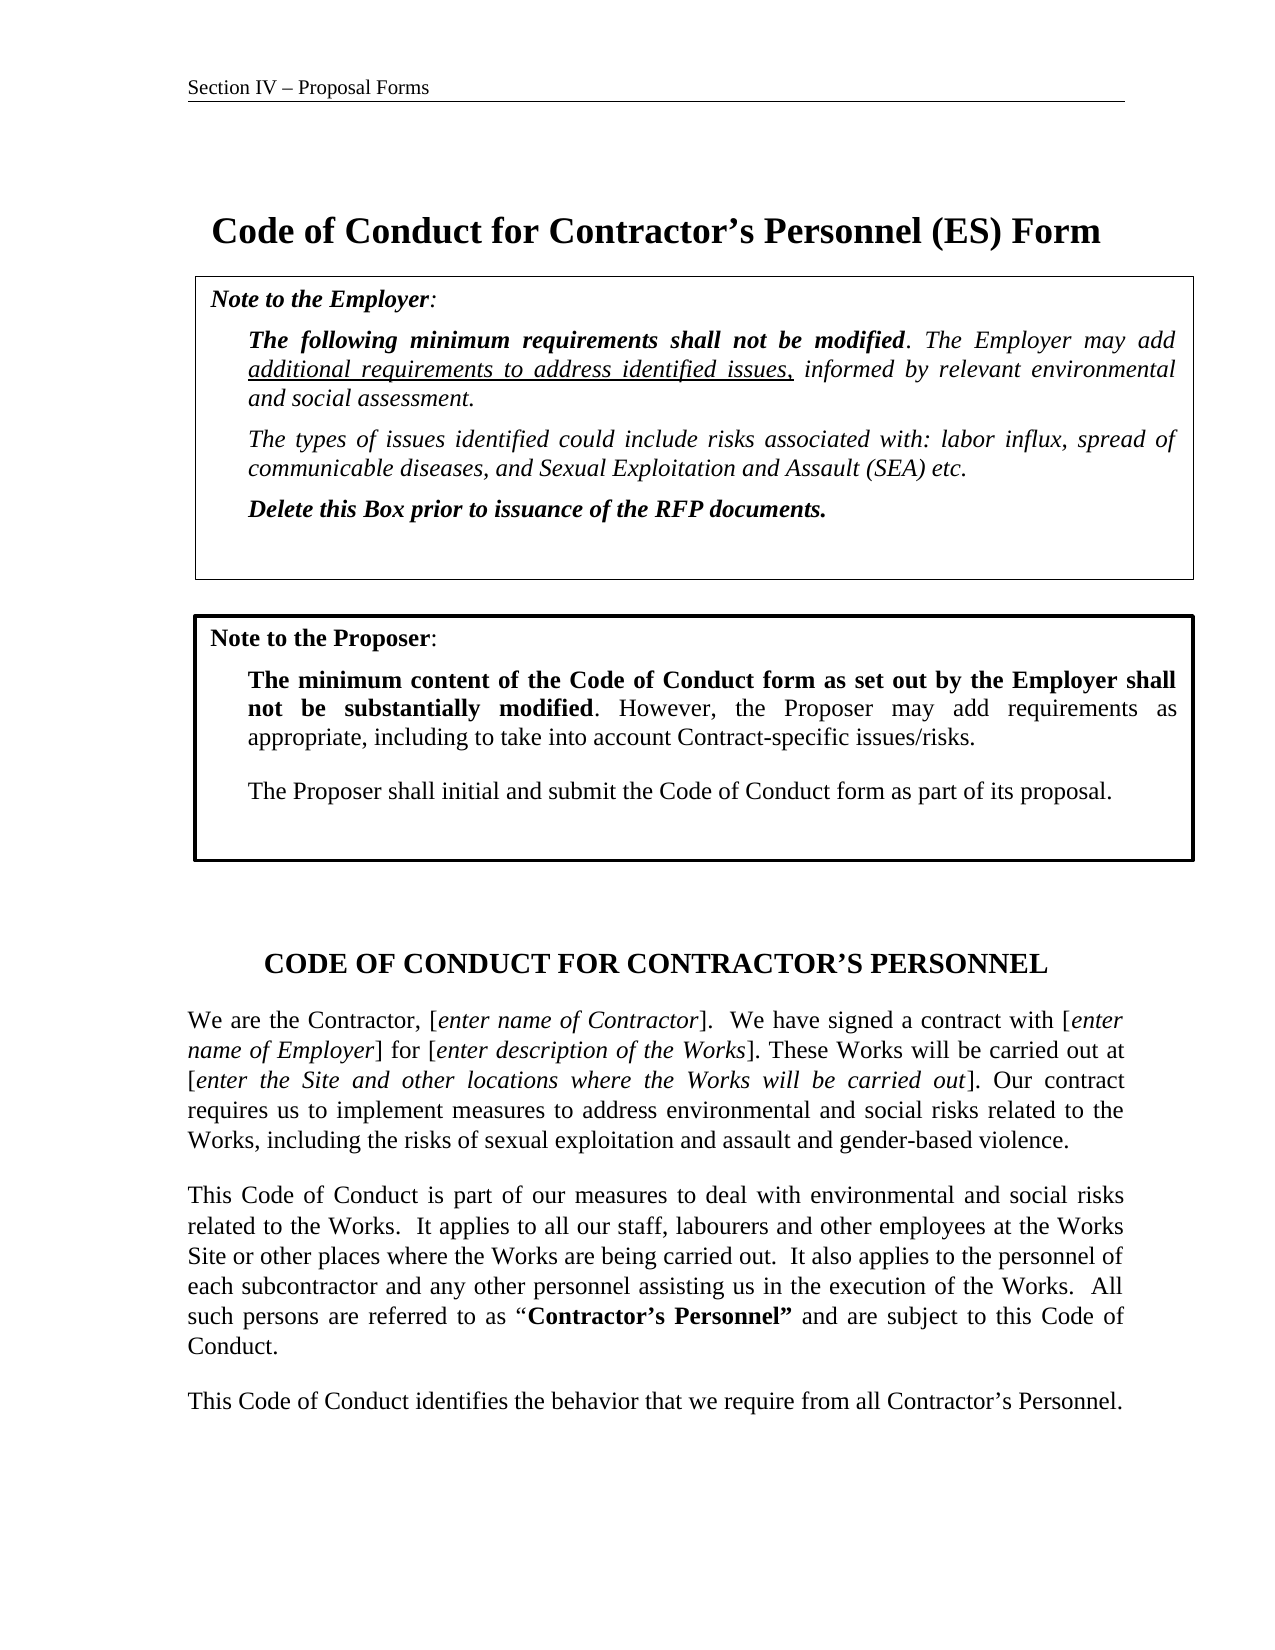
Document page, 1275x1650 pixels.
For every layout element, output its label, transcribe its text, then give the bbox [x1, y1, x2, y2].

text We are the Contractor, [enter name of Contractor]. We have signed a contract with [enter name of Employer] for [enter description of the Works]. These Works will be carried out at [enter the Site and other locations where the Works will be carried out]. Our contract requires us to implement measures to address environmental and social risks related to the Works, including the risks of sexual exploitation and assault and gender-based violence. [187, 1005, 1125, 1154]
text This Code of Conduct identifies the behavior that we require from all Contractor’s Personnel. [187, 1386, 1125, 1415]
text Code of Conduct for Contractor’s Personnel (ES) Form [187, 208, 1125, 252]
text CODE OF CONDUCT FOR CONTRACTOR’S PERSONNEL [187, 947, 1125, 980]
text This Code of Conduct is part of our measures to deal with environmental and social risks related to the Works. It applies to all our staff, labourers and other employees at the Works Site or other places where the Works are being carried out. It also applies to the personnel of each subcontractor and any other personnel assisting us in the execution of the Works. All such persons are referred to as “Contractor’s Personnel” and are subject to this Code of Conduct. [187, 1181, 1125, 1360]
